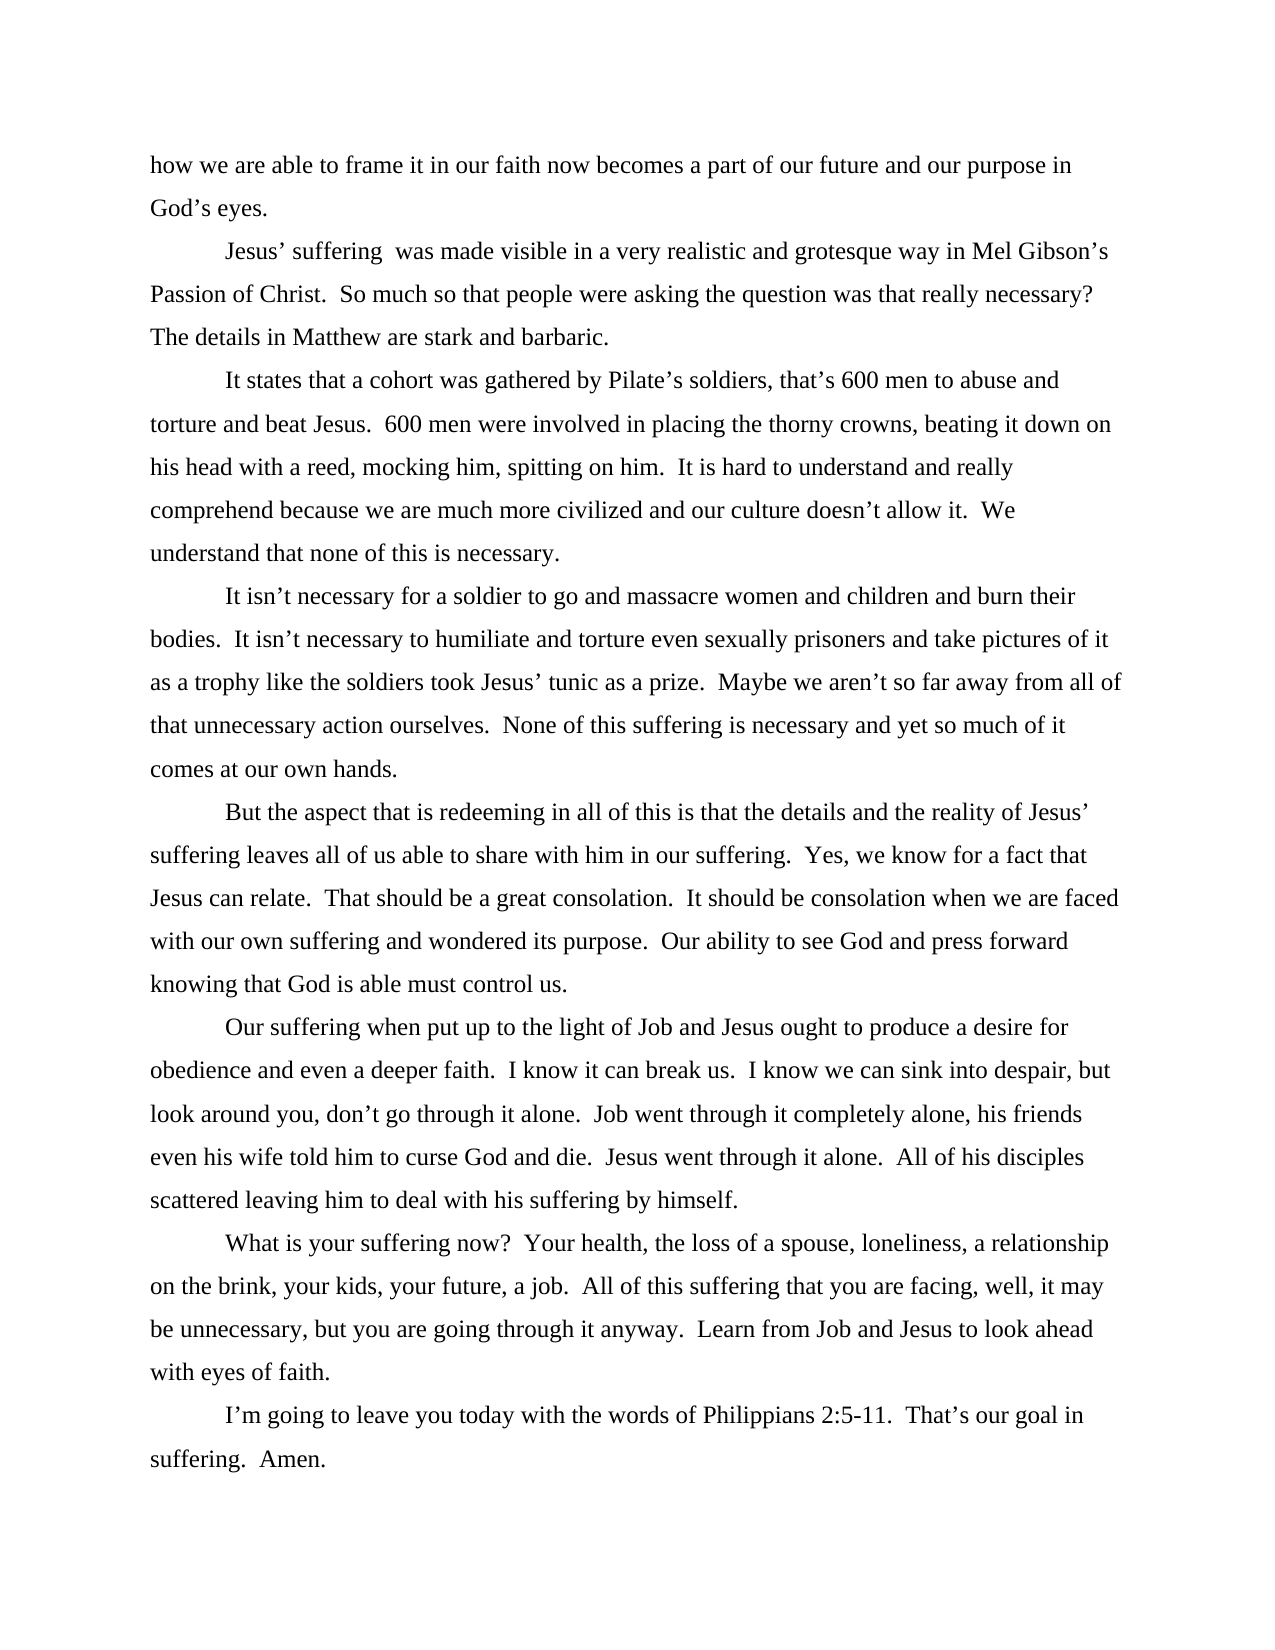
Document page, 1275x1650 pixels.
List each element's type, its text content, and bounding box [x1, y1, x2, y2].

text Our suffering when put up to the light of Job and Jesus ought to produce a desire for obedience and even a deeper faith. I know it can break us. I know we can sink into despair, but look around you, don’t go through it alone. Job went through it completely alone, his friends even his wife told him to curse God and die. Jesus went through it alone. All of his disciples scattered leaving him to deal with his suffering by himself. [150, 1012, 1125, 1214]
text Jesus’ suffering was made visible in a very realistic and grotesque way in Mel Gibson’s Passion of Christ. So much so that people were asking the question was that really necessary? The details in Matthew are stark and barbaric. [150, 236, 1125, 351]
text I’m going to leave you today with the words of Philippians 2:5-11. That’s our goal in suffering. Amen. [150, 1401, 1125, 1472]
text But the aspect that is redeeming in all of this is that the details and the reality of Jesus’ suffering leaves all of us able to share with him in our suffering. Yes, we know for a fact that Jesus can relate. That should be a great consolation. It should be consolation when we are faced with our own suffering and wondered its purpose. Our ability to see God and press forward knowing that God is able must control us. [150, 797, 1125, 998]
text It states that a cohort was gathered by Pilate’s soldiers, that’s 600 men to abuse and torture and beat Jesus. 600 men were involved in placing the thorny crowns, beating it down on his head with a reed, mocking him, spitting on him. It is hard to understand and really comprehend because we are much more civilized and our culture doesn’t allow it. We understand that none of this is necessary. [150, 366, 1125, 567]
text What is your suffering now? Your health, the loss of a spouse, loneliness, a relationship on the brink, your kids, your future, a job. All of this suffering that you are facing, well, it may be unnecessary, but you are going through it anyway. Learn from Job and Jesus to look ahead with eyes of faith. [150, 1228, 1125, 1386]
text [150, 150, 1125, 222]
text It isn’t necessary for a soldier to go and massacre women and children and burn their bodies. It isn’t necessary to humiliate and torture even sexually prisoners and take pictures of it as a trophy like the soldiers took Jesus’ tunic as a prize. Maybe we aren’t so far away from all of that unnecessary action ourselves. None of this suffering is necessary and yet so much of it comes at our own hands. [150, 581, 1125, 782]
